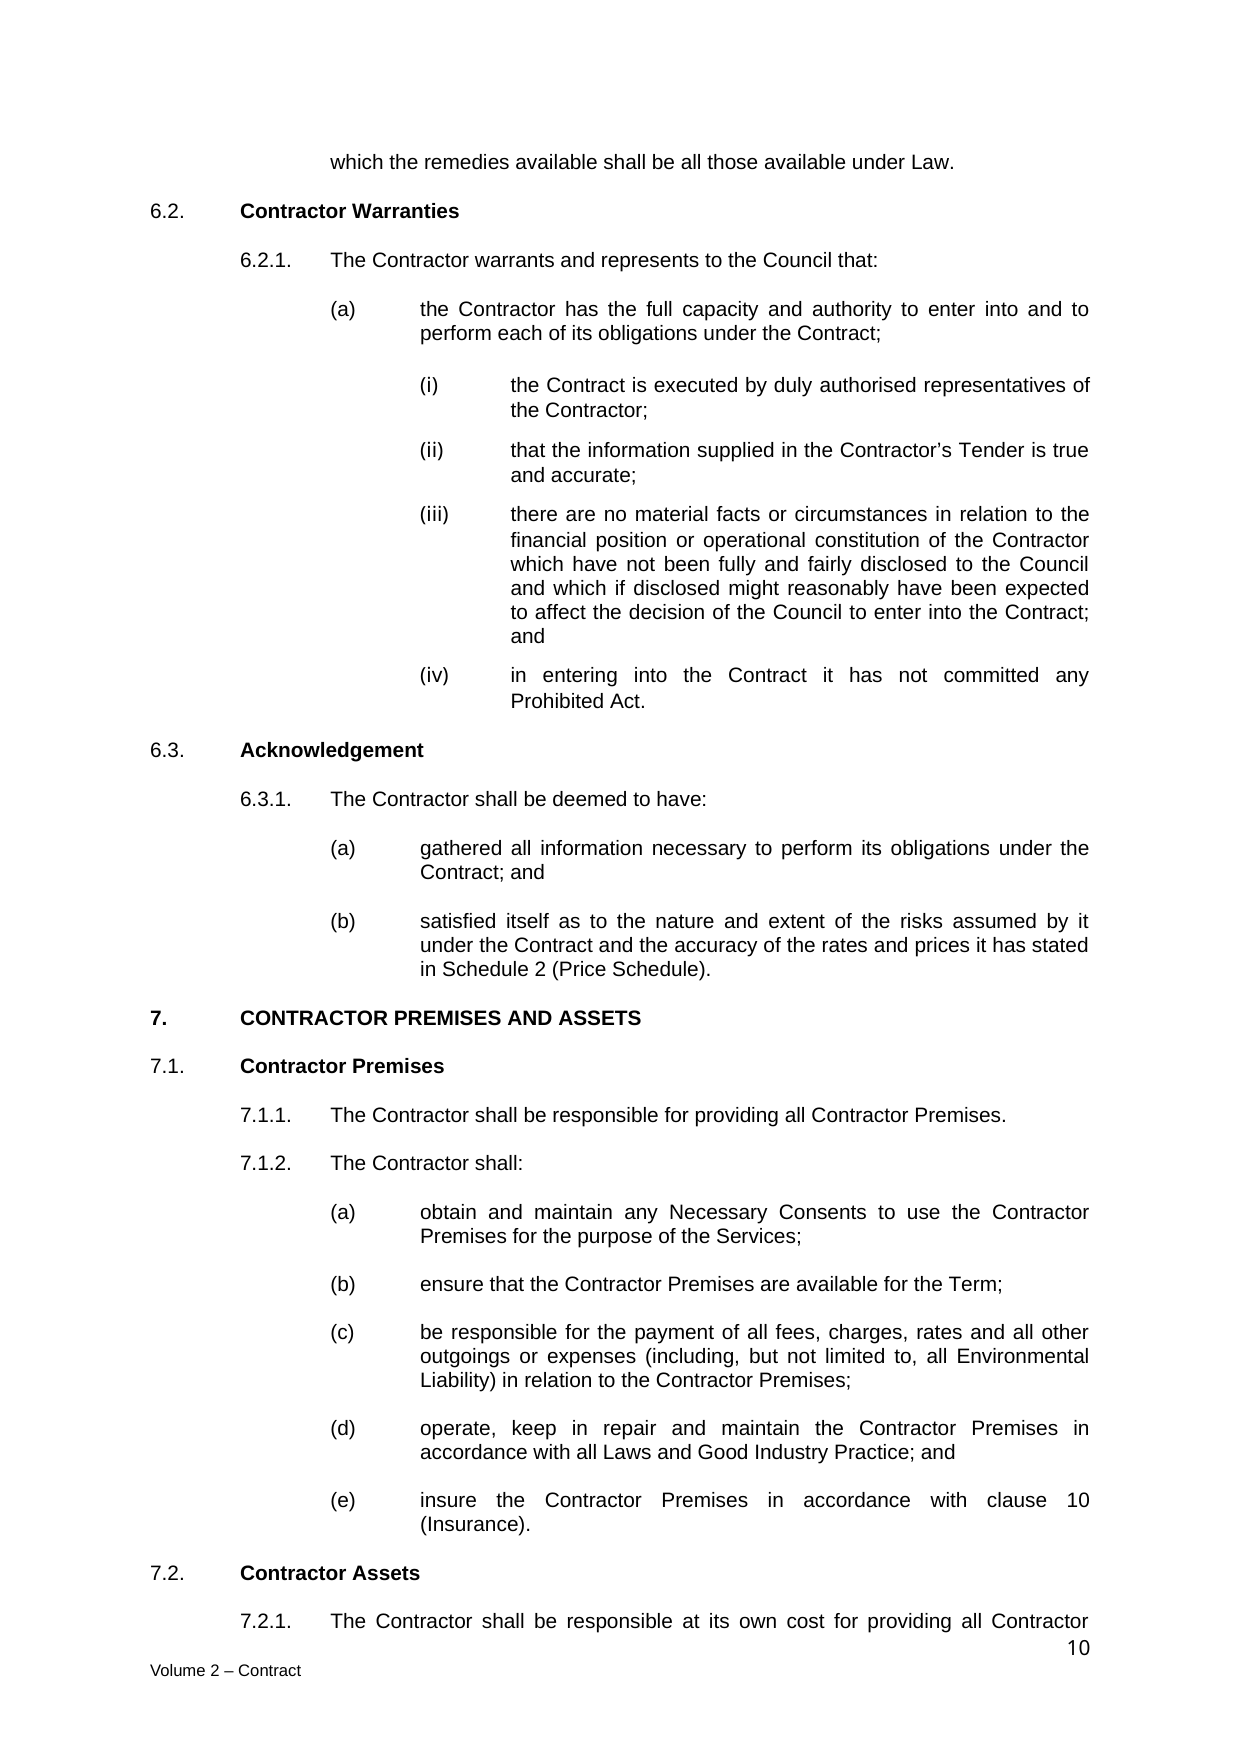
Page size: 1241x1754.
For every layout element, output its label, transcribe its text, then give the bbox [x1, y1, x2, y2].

subtitle The Contractor shall be responsible for providing all Contractor Premises. [240, 1103, 1090, 1127]
subtitle the Contractor has the full capacity and authority to enter into and to perform each of its obligations under the Contract; [330, 297, 1090, 345]
subtitle that the information supplied in the Contractor’s Tender is true and accurate; [420, 435, 1090, 487]
subtitle operate, keep in repair and maintain the Contractor Premises in accordance with all Laws and Good Industry Practice; and [330, 1416, 1090, 1464]
subtitle The Contractor shall: [240, 1151, 1090, 1175]
subtitle Contractor Warranties [150, 199, 1090, 223]
subtitle gathered all information necessary to perform its obligations under the Contract; and [330, 836, 1090, 883]
subtitle there are no material facts or circumstances in relation to the financial position or operational constitution of the Contractor which have not been fully and fairly disclosed to the Council and which if disclosed might reasonably have been expected to affect the decision of the Council to enter into the Contract; and [420, 499, 1090, 648]
subtitle Contractor Premises [150, 1054, 1090, 1078]
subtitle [240, 1608, 1090, 1632]
subtitle Contractor Premises assets [150, 1005, 1090, 1029]
subtitle obtain and maintain any Necessary Consents to use the Contractor Premises for the purpose of the Services; [330, 1200, 1090, 1248]
subtitle The Contractor warrants and represents to the Council that: [240, 248, 1090, 272]
subtitle Contractor Assets [150, 1561, 1090, 1584]
subtitle Acknowledgement [150, 738, 1090, 762]
subtitle insure the Contractor Premises in accordance with clause 10 (Insurance). [330, 1488, 1090, 1536]
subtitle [240, 150, 1090, 174]
subtitle in entering into the Contract it has not committed any Prohibited Act. [420, 660, 1090, 713]
subtitle satisfied itself as to the nature and extent of the risks assumed by it under the Contract and the accuracy of the rates and prices it has stated in Schedule 2 (Price Schedule). [330, 908, 1090, 980]
subtitle ensure that the Contractor Premises are available for the Term; [330, 1272, 1090, 1296]
subtitle be responsible for the payment of all fees, charges, rates and all other outgoings or expenses (including, but not limited to, all al Liability) in relation to the Contractor Premises; [330, 1320, 1090, 1392]
subtitle the Contract is executed by duly authorised representatives of the Contractor; [420, 370, 1090, 422]
subtitle The Contractor shall be deemed to have: [240, 787, 1090, 811]
